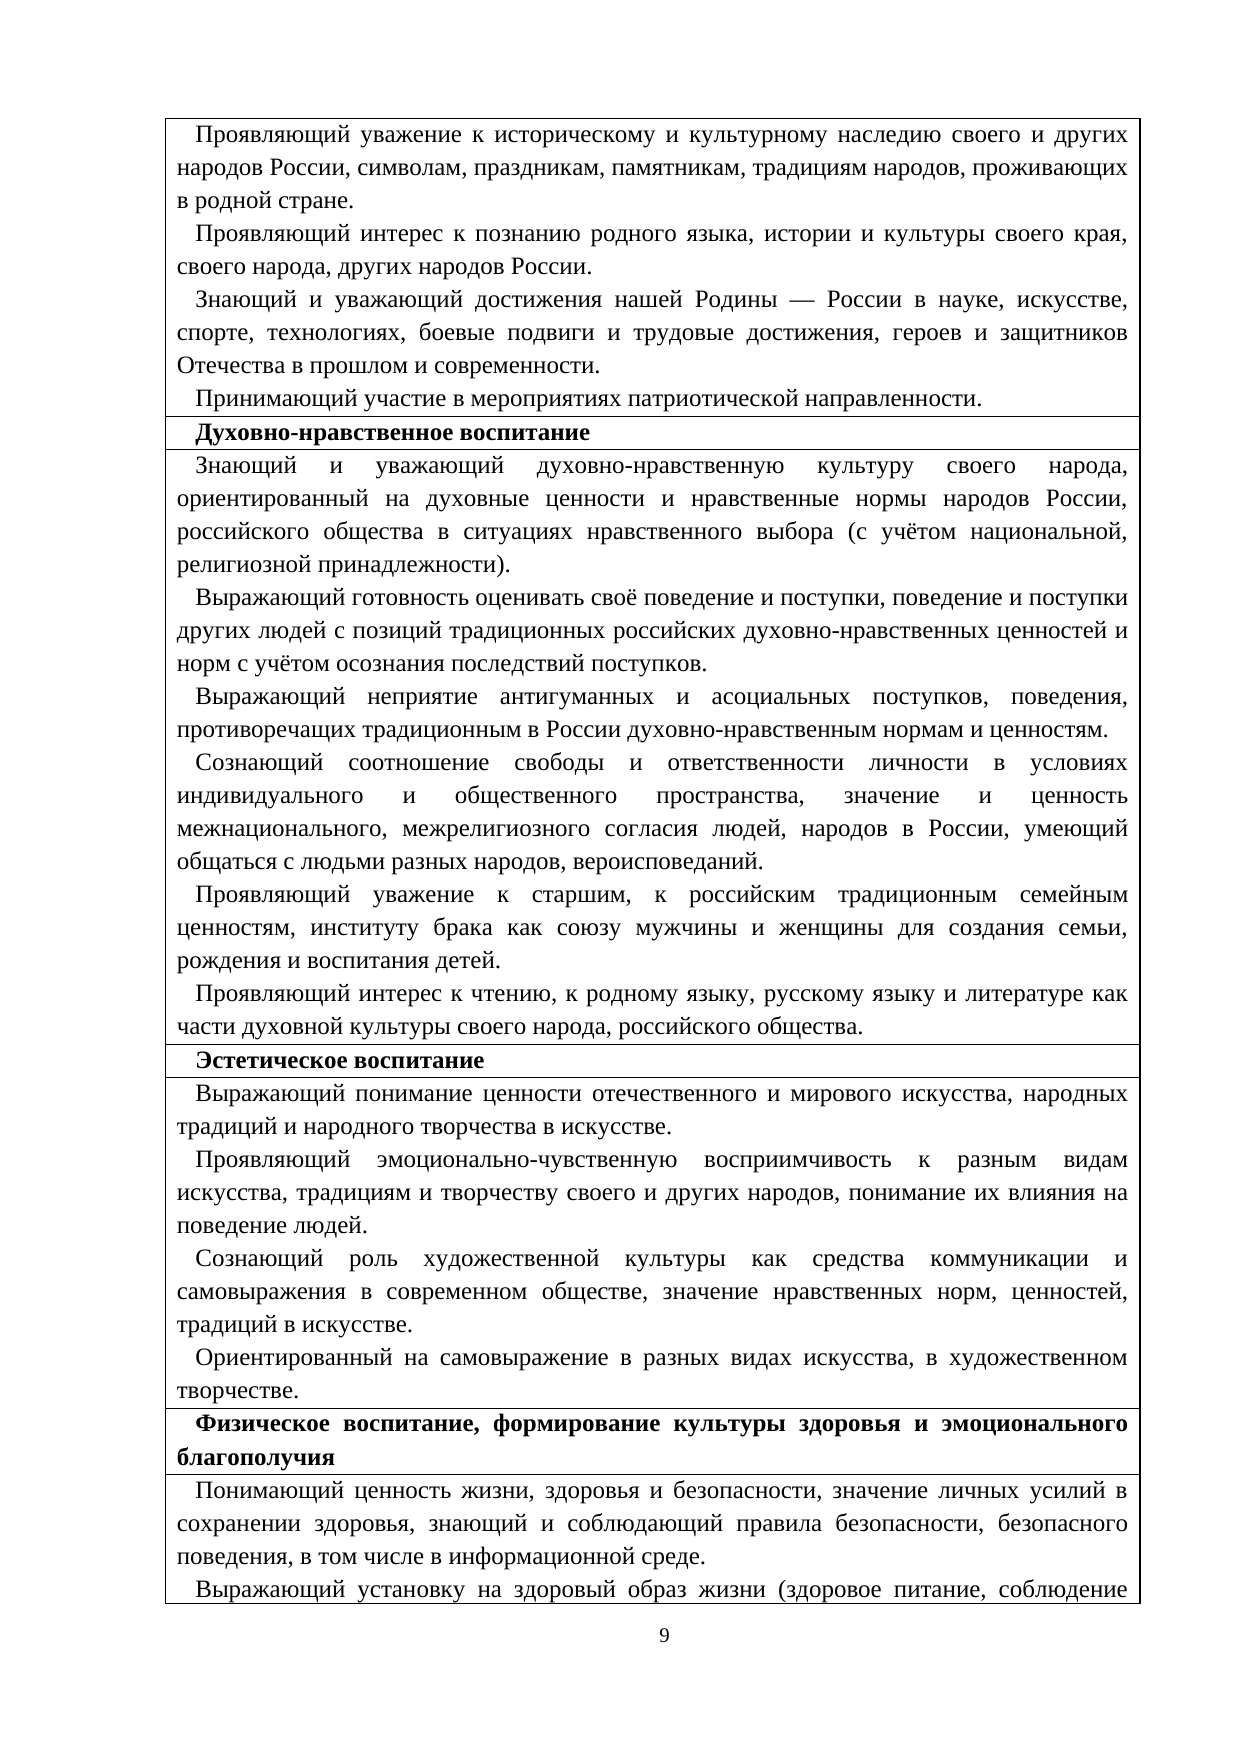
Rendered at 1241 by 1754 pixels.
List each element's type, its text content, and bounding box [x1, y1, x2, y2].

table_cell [166, 119, 1139, 416]
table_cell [166, 1475, 1139, 1603]
table_cell Выражающий понимание ценности отечественного и мирового искусства, народных традиций и народного творчества в искусстве. Проявляющий эмоционально-чувственную восприимчивость к разным видам искусства, традициям и творчеству своего и других народов, понимание их влияния на поведение людей. Сознающий роль художественной культуры как средства коммуникации и самовыражения в современном обществе, значение нравственных норм, ценностей, традиций в искусстве. Ориентированный на самовыражение в разных видах искусства, в художественном творчестве. [166, 1078, 1139, 1407]
table_cell Физическое воспитание, формирование культуры здоровья и эмоционального благополучия [166, 1409, 1139, 1474]
table_cell Знающий и уважающий духовно-нравственную культуру своего народа, ориентированный на духовные ценности и нравственные нормы народов России, российского общества в ситуациях нравственного выбора (с учётом национальной, религиозной принадлежности). Выражающий готовность оценивать своё поведение и поступки, поведение и поступки других людей с позиций традиционных российских духовно-нравственных ценностей и норм с учётом осознания последствий поступков. Выражающий неприятие антигуманных и асоциальных поступков, поведения, противоречащих традиционным в России духовно-нравственным нормам и ценностям. Сознающий соотношение свободы и ответственности личности в условиях индивидуального и общественного пространства, значение и ценность межнационального, межрелигиозного согласия людей, народов в России, умеющий общаться с людьми разных народов, вероисповеданий. Проявляющий уважение к старшим, к российским традиционным семейным ценностям, институту брака как союзу мужчины и женщины для создания семьи, рождения и воспитания детей. Проявляющий интерес к чтению, к родному языку, русскому языку и литературе как части духовной культуры своего народа, российского общества. [166, 450, 1139, 1044]
table_cell Эстетическое воспитание [166, 1045, 1139, 1077]
table_cell Духовно-нравственное воспитание [166, 417, 1139, 449]
